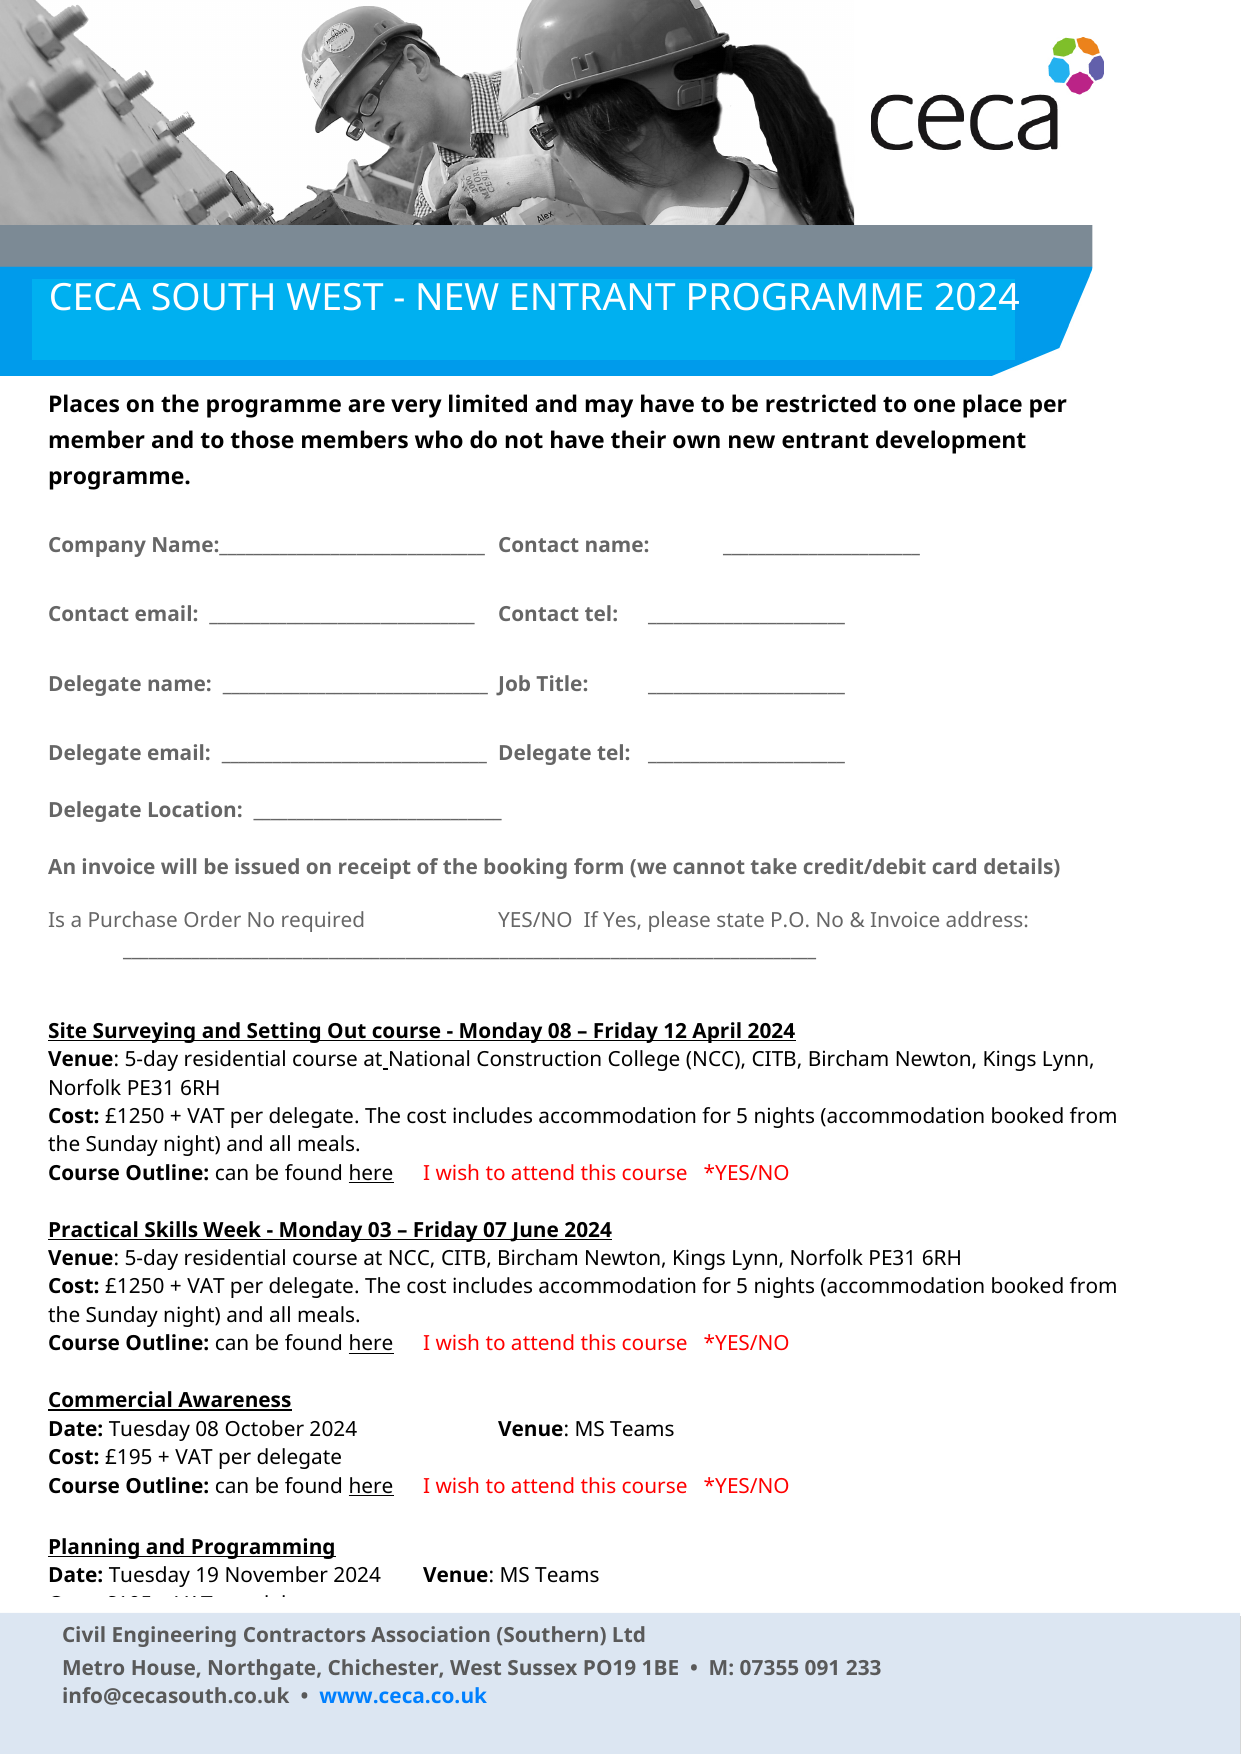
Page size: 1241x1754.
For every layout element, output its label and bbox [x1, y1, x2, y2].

picture [0, 0, 1093, 266]
picture [995, 271, 1093, 376]
picture [871, 37, 1104, 150]
